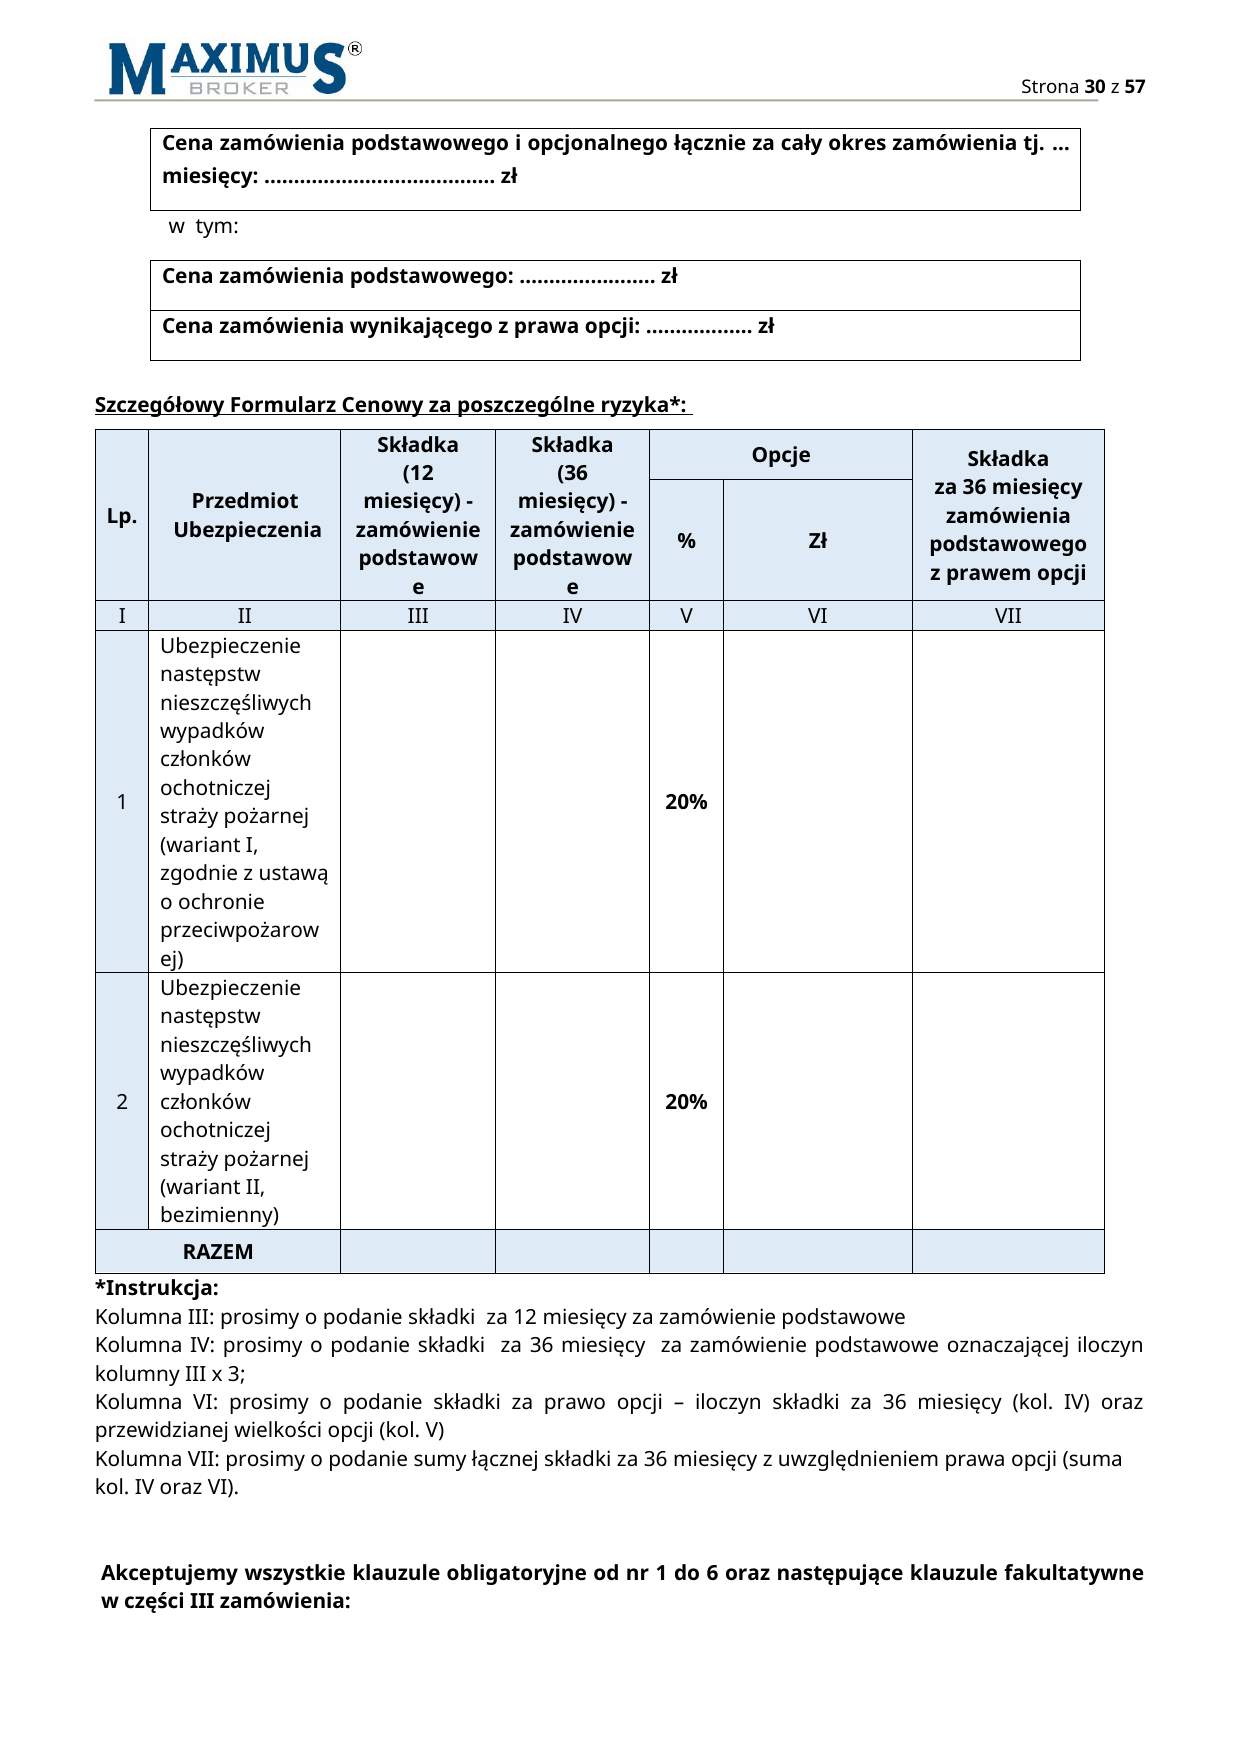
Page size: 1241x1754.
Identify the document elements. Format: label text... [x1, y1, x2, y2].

table_header Cena zamówienia podstawowego: ………………….. zł [151, 261, 1080, 310]
table_cell Zł [724, 480, 912, 600]
table_cell Ubezpieczenie następstw nieszczęśliwych wypadków członków ochotniczej straży pożarnej (wariant II, bezimienny) [149, 973, 340, 1229]
table_cell [496, 1230, 649, 1272]
table_cell VI [724, 601, 912, 630]
table_header Składka (12 miesięcy) - zamówienie podstawowe [341, 430, 495, 600]
text Kolumna VI: prosimy o podanie składki za prawo opcji – iloczyn składki za 36 miesięcy (kol. IV) oraz przewidzianej wielkości opcji (kol. V) [94, 1387, 1146, 1444]
table_cell [913, 1230, 1104, 1272]
table_cell II [149, 601, 340, 630]
table_cell V [650, 601, 723, 630]
text *Instrukcja: [94, 1273, 1146, 1302]
table_cell 20% [650, 973, 723, 1229]
table_header Cena zamówienia podstawowego i opcjonalnego łącznie za cały okres zamówienia tj. … miesięcy: ………………………………… zł [151, 129, 1080, 210]
table_cell [913, 973, 1104, 1229]
table_cell Cena zamówienia wynikającego z prawa opcji: ……………… zł [151, 311, 1080, 360]
table_header Składka za 36 miesięcy zamówienia podstawowego z prawem opcji [913, 430, 1104, 600]
table_header Lp. [96, 430, 148, 600]
table_header Przedmiot Ubezpieczenia [149, 430, 340, 600]
text Kolumna IV: prosimy o podanie składki za 36 miesięcy za zamówienie podstawowe oznaczającej iloczyn kolumny III x 3; [94, 1330, 1146, 1387]
text Kolumna III: prosimy o podanie składki za 12 miesięcy za zamówienie podstawowe [94, 1302, 1146, 1330]
table_cell [496, 973, 649, 1229]
table_cell IV [496, 601, 649, 630]
table_cell [724, 973, 912, 1229]
table_cell [913, 631, 1104, 972]
text Kolumna VII: prosimy o podanie sumy łącznej składki za 36 miesięcy z uwzględnieniem prawa opcji (suma kol. IV oraz VI). [94, 1444, 1146, 1501]
table_cell 2 [96, 973, 148, 1229]
table_cell 1 [96, 631, 148, 972]
table_cell % [650, 480, 723, 600]
text Szczegółowy Formularz Cenowy za poszczególne ryzyka*: [94, 390, 1146, 418]
table_cell [341, 973, 495, 1229]
table_cell I [96, 601, 148, 630]
table_cell III [341, 601, 495, 630]
table_cell [724, 1230, 912, 1272]
table_cell RAZEM [96, 1230, 340, 1272]
table_cell [341, 631, 495, 972]
text Akceptujemy wszystkie klauzule obligatoryjne od nr 1 do 6 oraz następujące klauzule fakultatywne w części III zamówienia: [101, 1558, 1146, 1615]
table_header Opcje [650, 430, 912, 479]
table_header Składka (36 miesięcy) - zamówienie podstawowe [496, 430, 649, 600]
picture [103, 37, 368, 99]
text w tym: [94, 211, 1146, 239]
table_cell [496, 631, 649, 972]
table_cell VII [913, 601, 1104, 630]
table_cell [724, 631, 912, 972]
table_cell [650, 1230, 723, 1272]
table_cell [341, 1230, 495, 1272]
table_cell 20% [650, 631, 723, 972]
table_cell Ubezpieczenie następstw nieszczęśliwych wypadków członków ochotniczej straży pożarnej (wariant I, zgodnie z ustawą o ochronie przeciwpożarowej) [149, 631, 340, 972]
